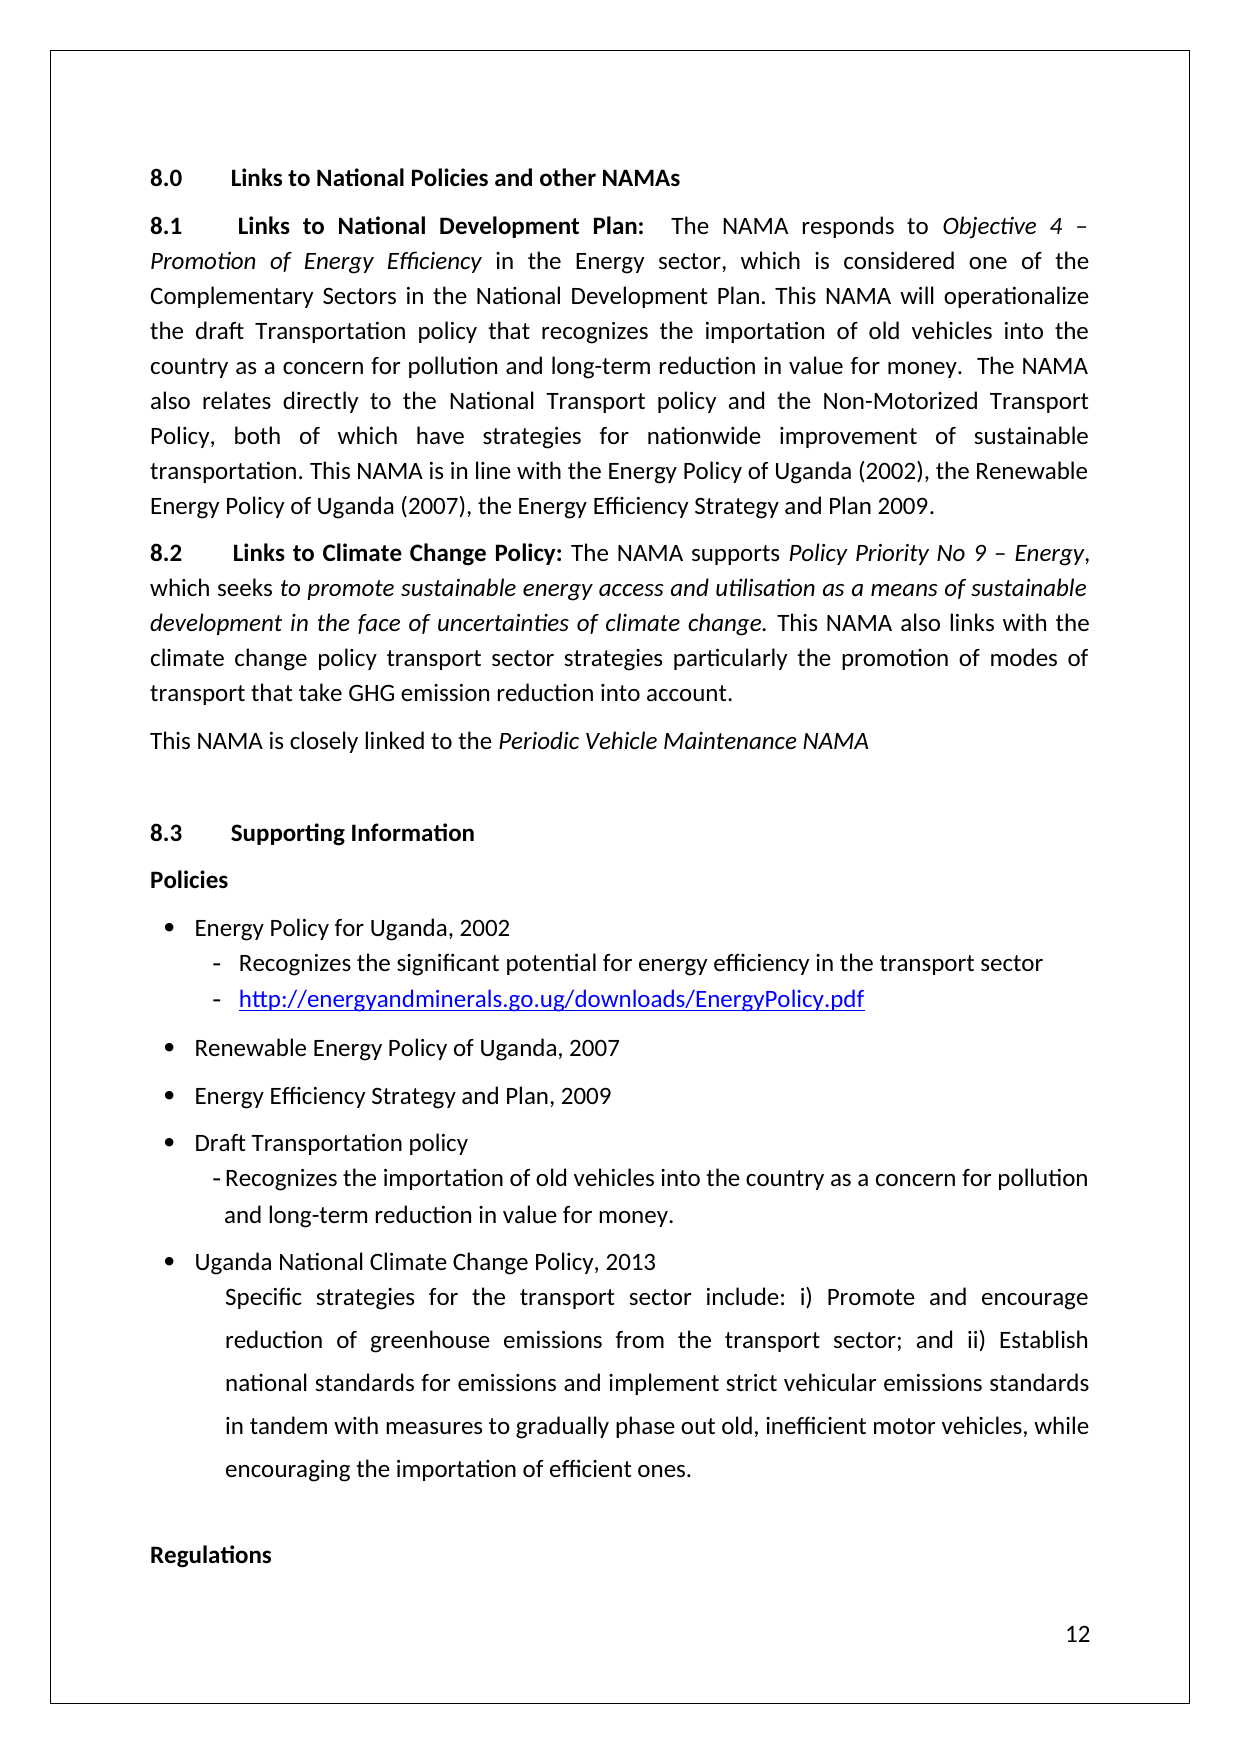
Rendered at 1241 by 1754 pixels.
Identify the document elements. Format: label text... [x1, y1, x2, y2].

text 8.0 Links to National Policies and other NAMAs [150, 162, 1090, 193]
list Energy Policy for Uganda, 2002 [165, 912, 1090, 943]
list Recognizes the importation of old vehicles into the country as a concern for pollution and long-term reduction in value for money. [209, 1163, 1090, 1229]
list Recognizes the significant potential for energy efficiency in the transport sector [209, 947, 1090, 979]
list Uganda National Climate Change Policy, 2013 [165, 1246, 1090, 1277]
text 8.2 Links to Climate Change Policy: The NAMA supports Policy Priority No 9 – Energy, which seeks to promote sustainable energy access and utilisation as a means of sustainable development in the face of uncertainties of climate change. This NAMA also links with the climate change policy transport sector strategies particularly the promotion of modes of transport that take GHG emission reduction into account. [150, 537, 1090, 708]
text This NAMA is closely linked to the Periodic Vehicle Maintenance NAMA [150, 725, 1090, 756]
list Draft Transportation policy [165, 1128, 1090, 1158]
text 8.3 Supporting Information [150, 817, 1090, 848]
text Policies [150, 865, 1090, 895]
list Energy Efficiency Strategy and Plan, 2009 [165, 1080, 1090, 1111]
list http://energyandminerals.go.ug/downloads/EnergyPolicy.pdf [209, 984, 1090, 1015]
text Regulations [150, 1539, 1090, 1570]
list Renewable Energy Policy of Uganda, 2007 [165, 1033, 1090, 1063]
text 8.1 Links to National Development Plan: The NAMA responds to Objective 4 – Promotion of Energy Efficiency in the Energy sector, which is considered one of the Complementary Sectors in the National Development Plan. This NAMA will operationalize the draft Transportation policy that recognizes the importation of old vehicles into the country as a concern for pollution and long-term reduction in value for money. The NAMA also relates directly to the National Transport policy and the Non-Motorized Transport Policy, both of which have strategies for nationwide improvement of sustainable transportation. This NAMA is in line with the Energy Policy of Uganda (2002), the Renewable Energy Policy of Uganda (2007), the Energy Efficiency Strategy and Plan 2009. [150, 210, 1090, 521]
text Specific strategies for the transport sector include: i) Promote and encourage reduction of greenhouse emissions from the transport sector; and ii) Establish national standards for emissions and implement strict vehicular emissions standards in tandem with measures to gradually phase out old, inefficient motor vehicles, while encouraging the importation of efficient ones. [225, 1281, 1090, 1484]
